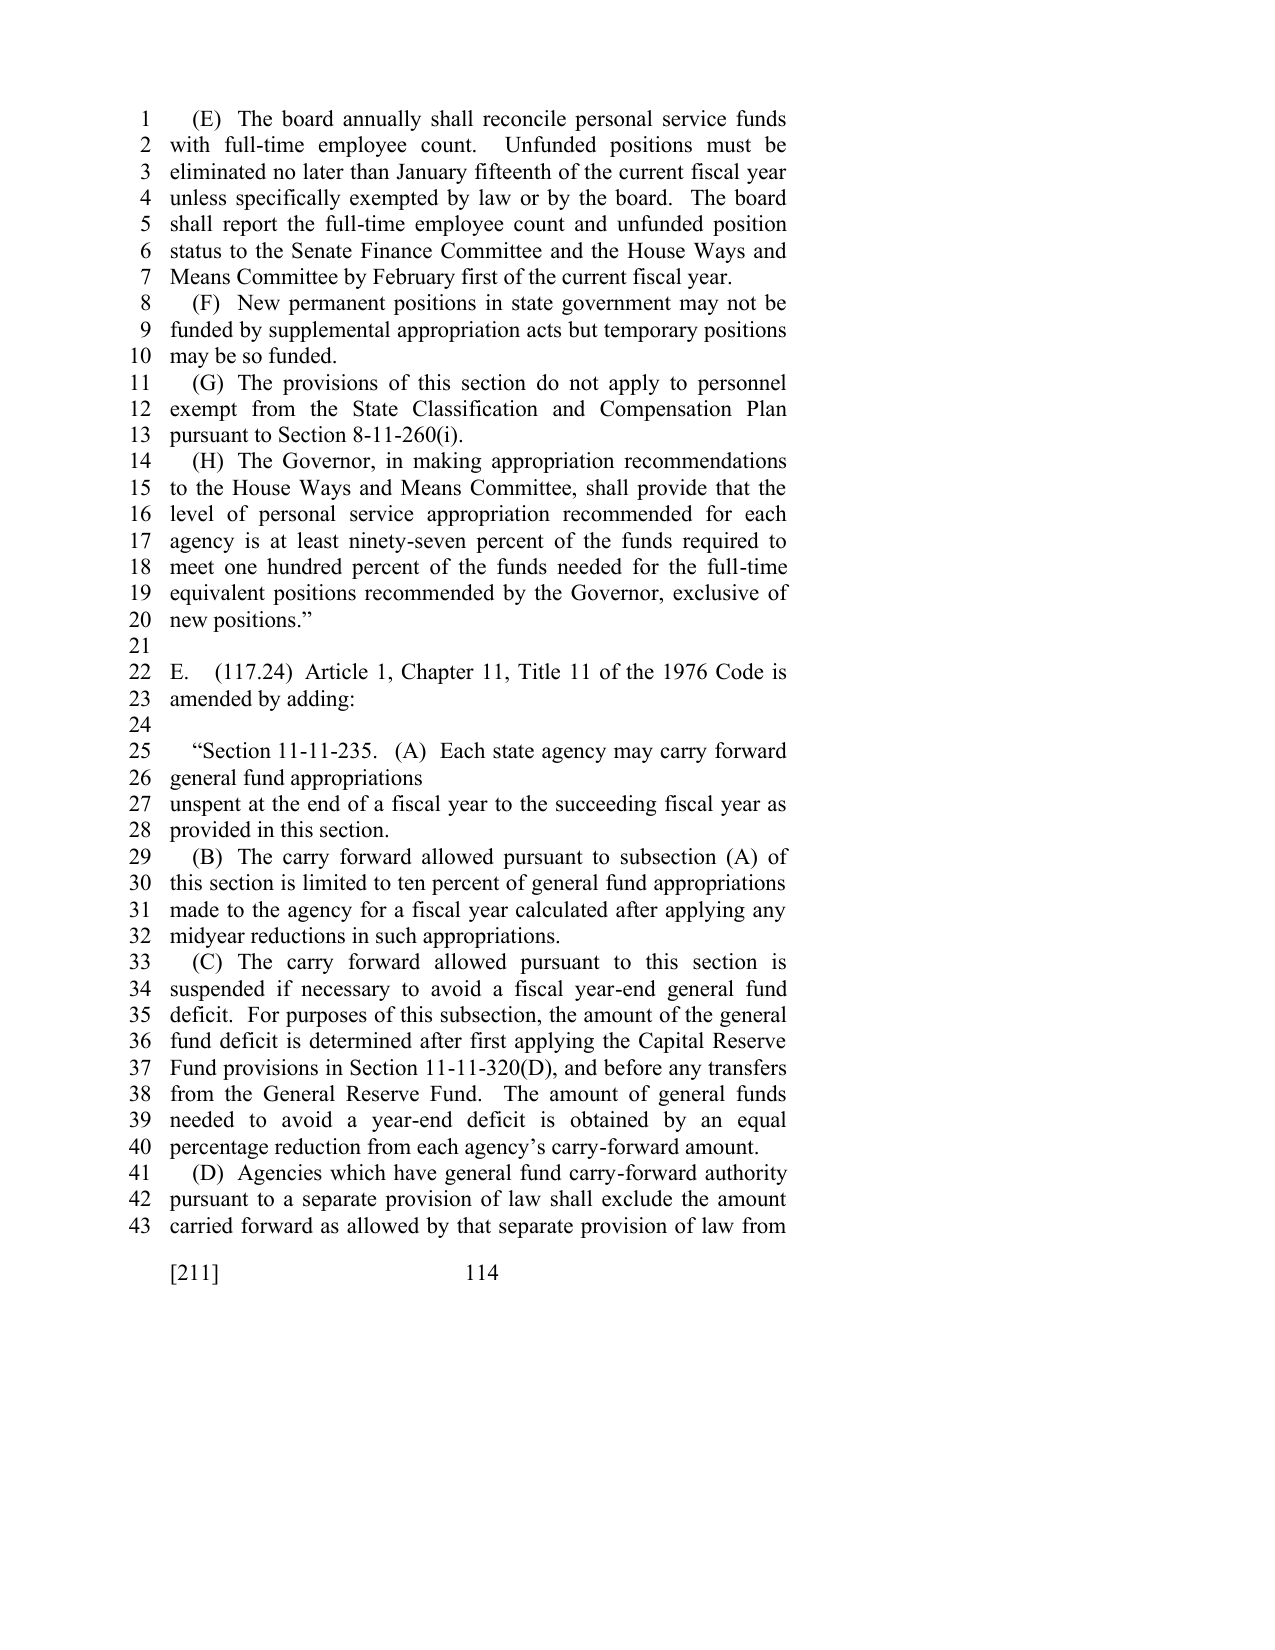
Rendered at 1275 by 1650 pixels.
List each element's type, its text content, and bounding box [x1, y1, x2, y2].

text (E) The board annually shall reconcile personal service funds with full-time employee count. Unfunded positions must be eliminated no later than January fifteenth of the current fiscal year unless specifically exempted by law or by the board. The board shall report the full-time employee count and unfunded position status to the Senate Finance Committee and the House Ways and Means Committee by February first of the current fiscal year. [169, 105, 787, 289]
text (C) The carry forward allowed pursuant to this section is suspended if necessary to avoid a fiscal year-end general fund deficit. For purposes of this subsection, the amount of the general fund deficit is determined after first applying the Capital Reserve Fund provisions in Section 11-11-320(D), and before any transfers from the General Reserve Fund. The amount of general funds needed to avoid a year-end deficit is obtained by an equal percentage reduction from each agency’s carry-forward amount. [169, 948, 787, 1159]
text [169, 1159, 787, 1238]
text “Section 11-11-235. (A) Each state agency may carry forward general fund appropriations [169, 737, 787, 790]
text (G) The provisions of this section do not apply to personnel exempt from the State Classification and Compensation Plan pursuant to Section 8-11-260(i). [169, 368, 787, 448]
text (H) The Governor, in making appropriation recommendations to the House Ways and Means Committee, shall provide that the level of personal service appropriation recommended for each agency is at least ninety-seven percent of the funds required to meet one hundred percent of the funds needed for the full-time equivalent positions recommended by the Governor, exclusive of new positions.” [169, 448, 787, 632]
text (B) The carry forward allowed pursuant to subsection (A) of this section is limited to ten percent of general fund appropriations made to the agency for a fiscal year calculated after applying any midyear reductions in such appropriations. [169, 843, 787, 948]
text unspent at the end of a fiscal year to the succeeding fiscal year as provided in this section. [169, 790, 787, 843]
text (F) New permanent positions in state government may not be funded by supplemental appropriation acts but temporary positions may be so funded. [169, 289, 787, 368]
text E. (117.24) Article 1, Chapter 11, Title 11 of the 1976 Code is amended by adding: [169, 658, 787, 711]
